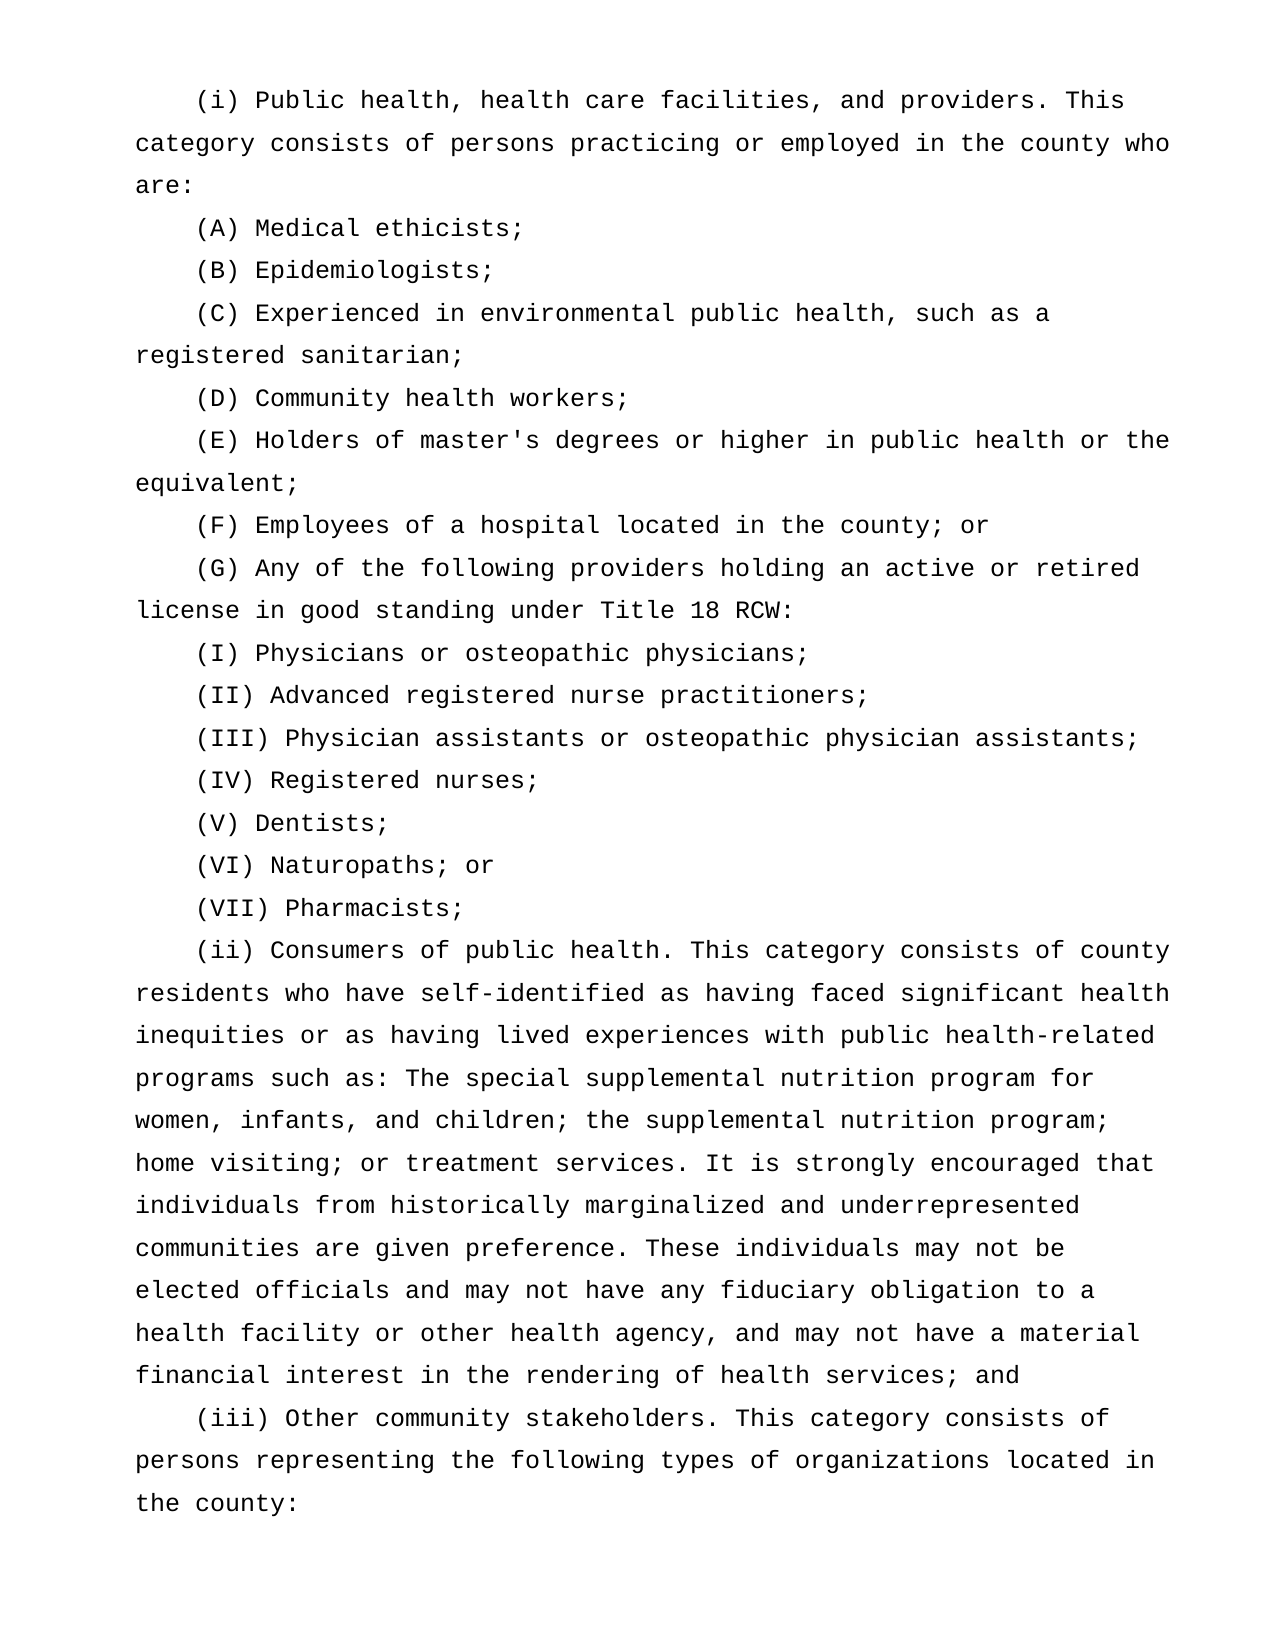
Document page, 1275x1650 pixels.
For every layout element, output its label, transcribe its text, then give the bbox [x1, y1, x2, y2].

text (I) Physicians or osteopathic physicians; [135, 627, 1170, 670]
text (i) Public health, health care facilities, and providers. This category consists of persons practicing or employed in the county who are: [135, 75, 1170, 202]
text (F) Employees of a hospital located in the county; or [135, 500, 1170, 542]
text (G) Any of the following providers holding an active or retired license in good standing under Title 18 RCW: [135, 542, 1170, 627]
text (D) Community health workers; [135, 372, 1170, 415]
text (VII) Pharmacists; [135, 882, 1170, 925]
text (A) Medical ethicists; [135, 202, 1170, 245]
text (ii) Consumers of public health. This category consists of county residents who have self-identified as having faced significant health inequities or as having lived experiences with public health-related programs such as: The special supplemental nutrition program for women, infants, and children; the supplemental nutrition program; home visiting; or treatment services. It is strongly encouraged that individuals from historically marginalized and underrepresented communities are given preference. These individuals may not be elected officials and may not have any fiduciary obligation to a health facility or other health agency, and may not have a material financial interest in the rendering of health services; and [135, 925, 1170, 1392]
text (III) Physician assistants or osteopathic physician assistants; [135, 712, 1170, 755]
text (C) Experienced in environmental public health, such as a registered sanitarian; [135, 287, 1170, 372]
text (iii) Other community stakeholders. This category consists of persons representing the following types of organizations located in the county: [135, 1392, 1170, 1520]
text (V) Dentists; [135, 797, 1170, 840]
text (II) Advanced registered nurse practitioners; [135, 670, 1170, 712]
text (VI) Naturopaths; or [135, 840, 1170, 882]
text (E) Holders of master's degrees or higher in public health or the equivalent; [135, 415, 1170, 500]
text (IV) Registered nurses; [135, 755, 1170, 797]
text (B) Epidemiologists; [135, 245, 1170, 287]
